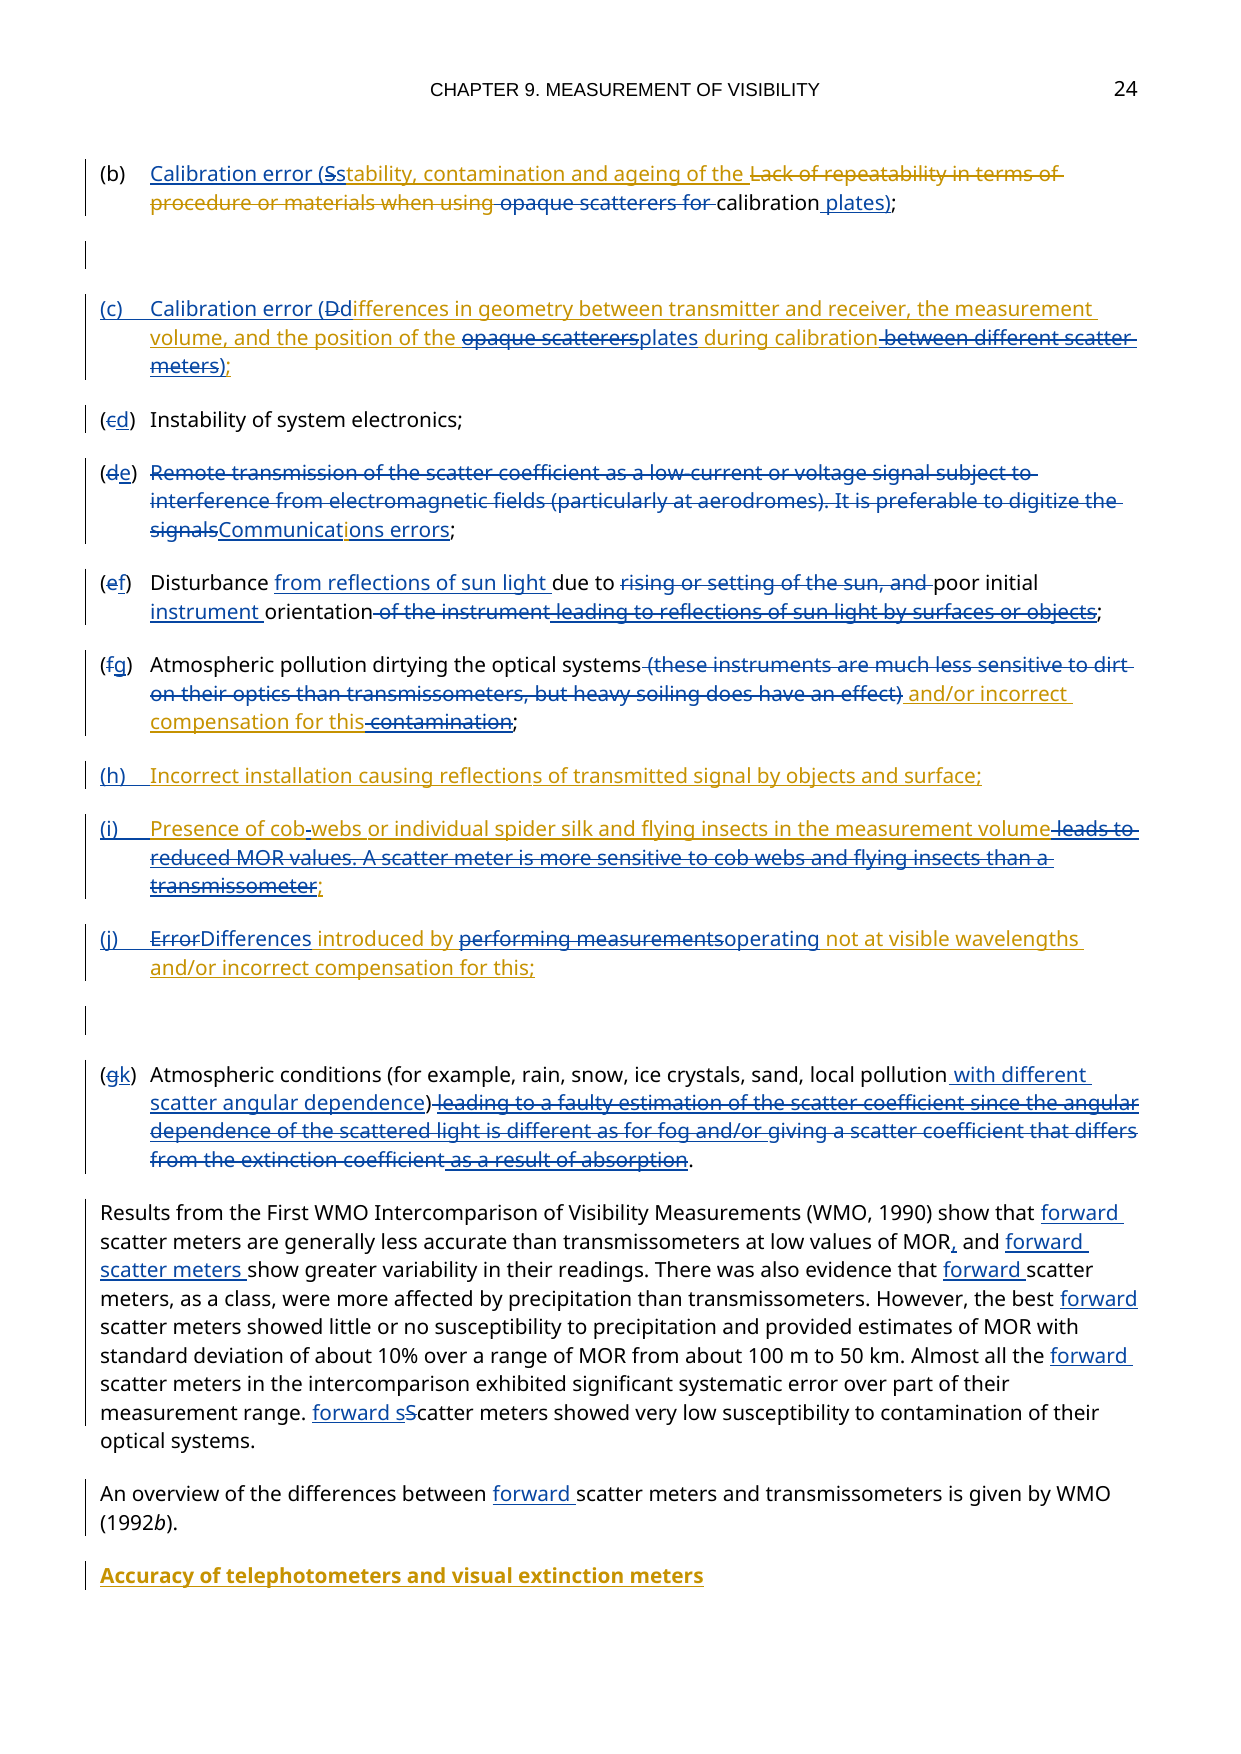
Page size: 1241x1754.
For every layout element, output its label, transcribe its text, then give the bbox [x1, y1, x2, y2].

text () Instability of system electronics; [100, 405, 1140, 433]
text () Atmospheric conditions (for example, rain, snow, ice crystals, sand, local pollution). [100, 1060, 1140, 1173]
text (b) calibration; [100, 159, 1140, 216]
text Results from the First WMO Intercomparison of Visibility Measurements (WMO, 1990) show that scatter meters are generally less accurate than transmissometers at low values of MOR and show greater variability in their readings. There was also evidence that scatter meters, as a class, were more affected by precipitation than transmissometers. However, the best scatter meters showed little or no susceptibility to precipitation and provided estimates of MOR with standard deviation of about 10% over a range of MOR from about 100 m to 50 km. Almost all the scatter meters in the intercomparison exhibited significant systematic error over part of their measurement range. catter meters showed very low susceptibility to contamination of their optical systems. [100, 1198, 1140, 1454]
text () Atmospheric pollution dirtying the optical systems; [100, 650, 1140, 736]
text () Disturbance due to poor initial orientation; [100, 568, 1140, 625]
text () ; [100, 458, 1140, 543]
text An overview of the differences between scatter meters and transmissometers is given by WMO (1992b). [100, 1479, 1140, 1536]
